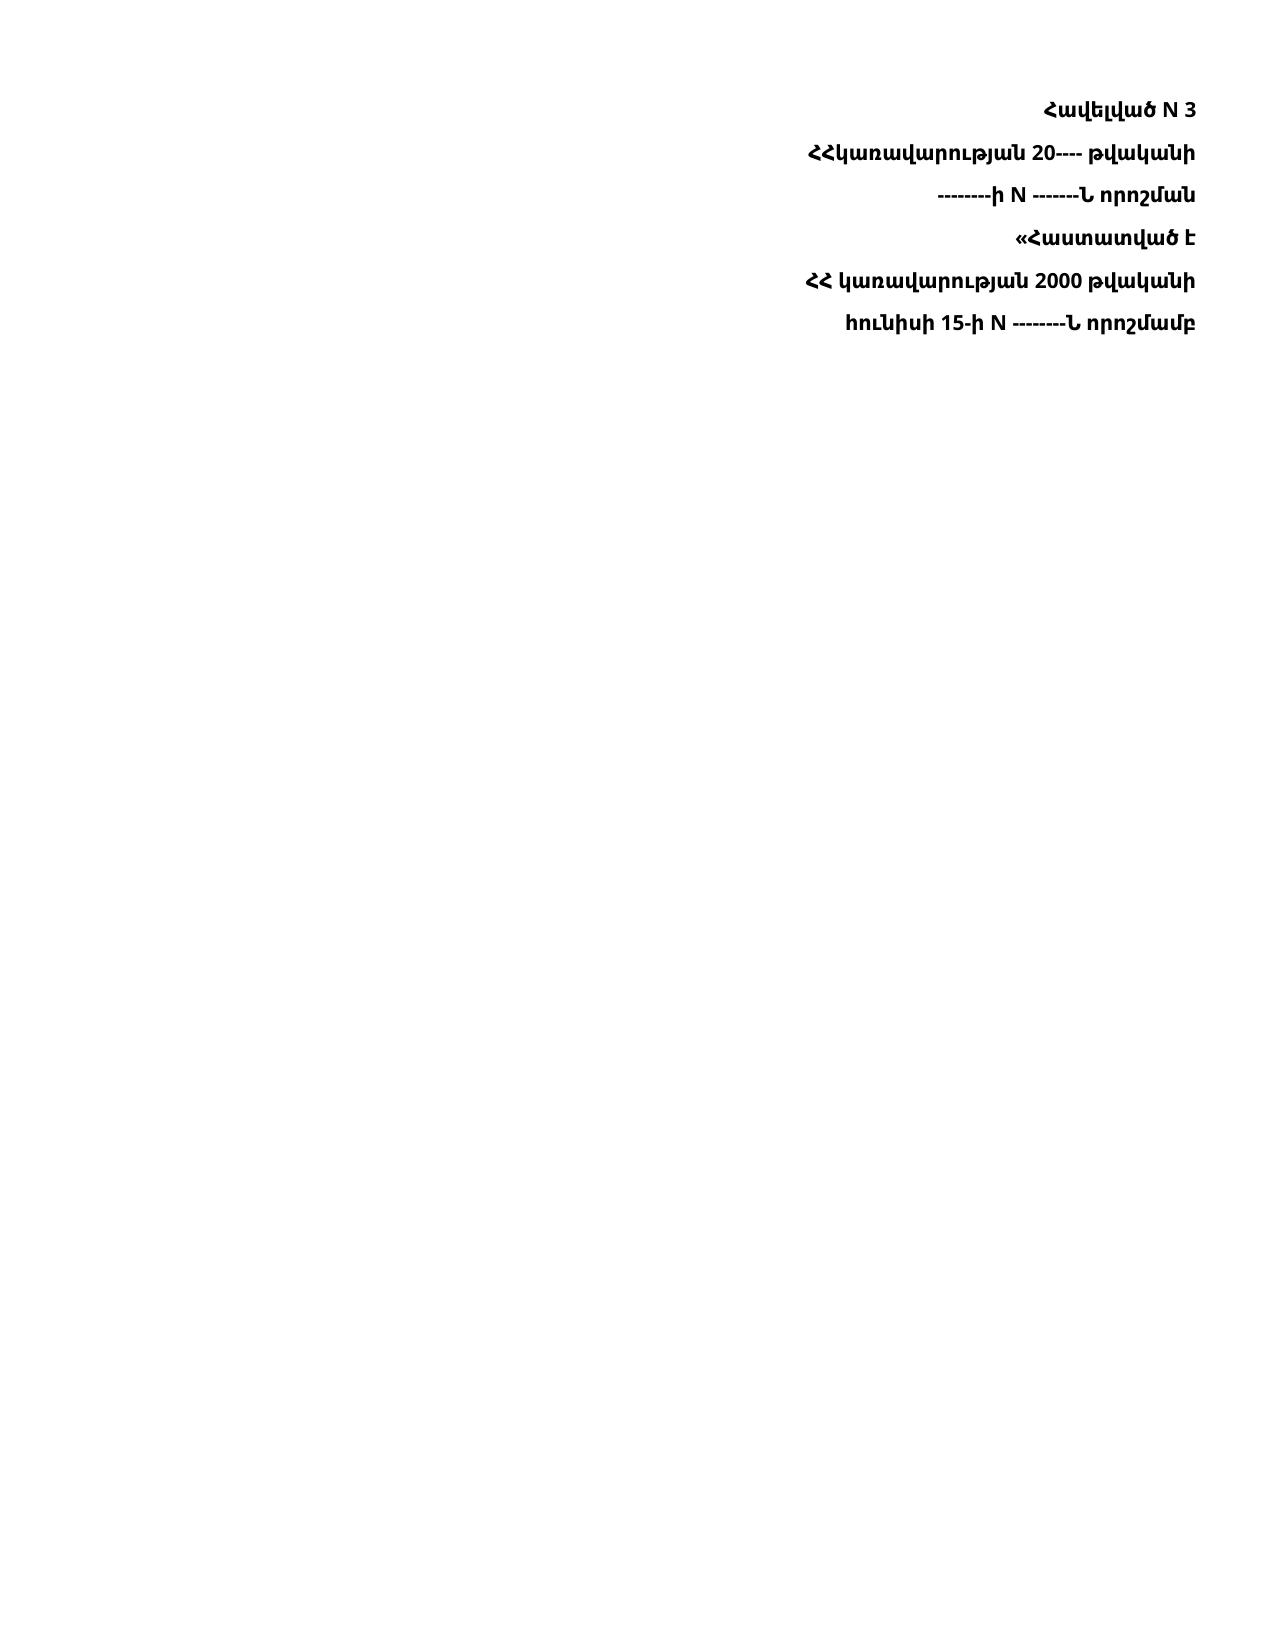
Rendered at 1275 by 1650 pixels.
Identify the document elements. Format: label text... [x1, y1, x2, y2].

text հունիսի 15-ի N --------Ն որոշմամբ [74, 308, 1196, 337]
text «Հաստատված է [74, 223, 1196, 252]
text ՀՀ կառավարության 2000 թվականի [74, 266, 1196, 294]
text --------ի N -------Ն որոշման [74, 181, 1196, 209]
text Հավելված N 3 [74, 95, 1196, 124]
text ՀՀկառավարության 20---- թվականի [74, 138, 1196, 166]
